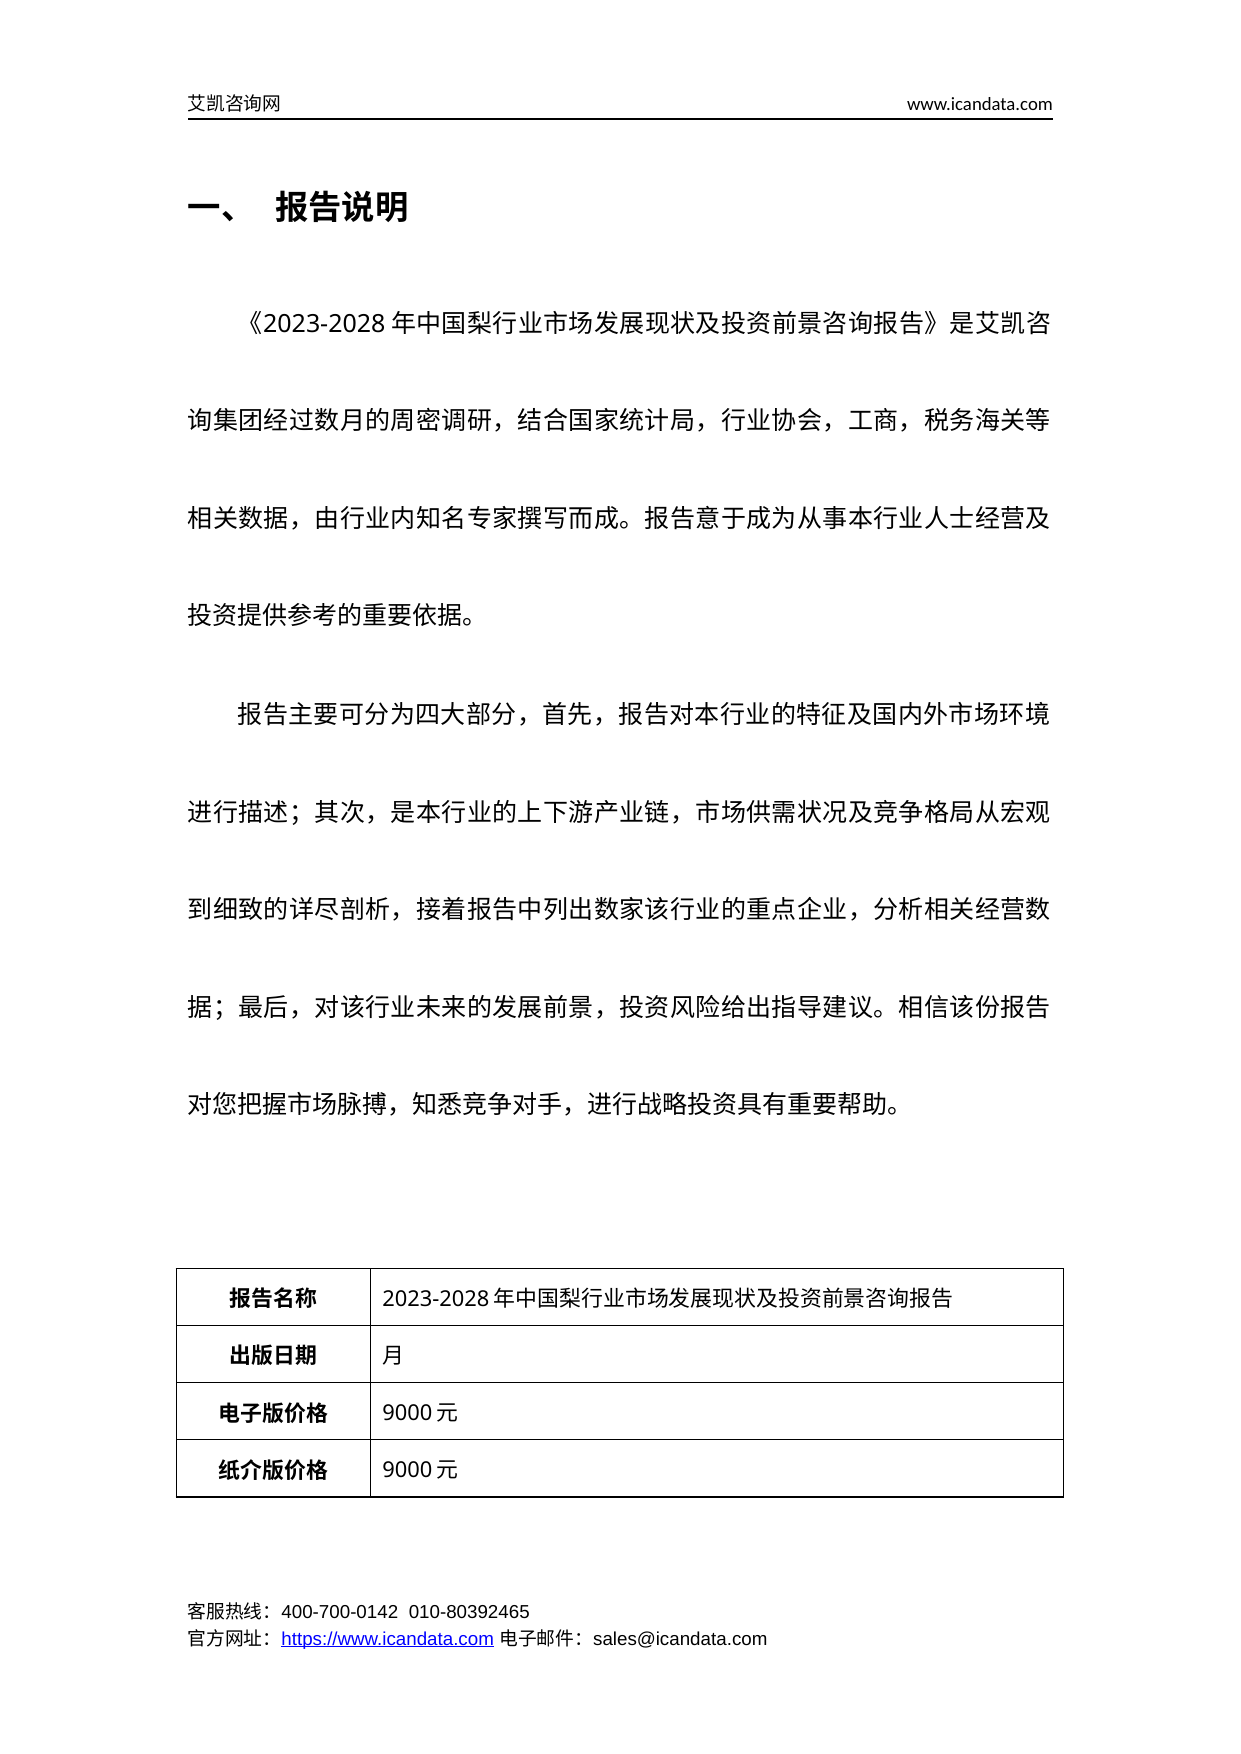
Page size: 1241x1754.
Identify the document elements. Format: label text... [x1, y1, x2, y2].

table_cell 出版日期 [177, 1326, 370, 1382]
table_cell 电子版价格 [177, 1383, 370, 1439]
table_header 报告名称 [177, 1269, 370, 1325]
table_cell 月 [371, 1326, 1063, 1382]
table_cell 9000元 [371, 1440, 1063, 1496]
table_header 2023-2028年中国梨行业市场发展现状及投资前景咨询报告 [371, 1269, 1063, 1325]
subtitle 报告说明 [187, 172, 1053, 237]
text 报告主要可分为四大部分，首先，报告对本行业的特征及国内外市场环境进行描述；其次，是本行业的上下游产业链，市场供需状况及竞争格局从宏观到细致的详尽剖析，接着报告中列出数家该行业的重点企业，分析相关经营数据；最后，对该行业未来的发展前景，投资风险给出指导建议。相信该份报告对您把握市场脉搏，知悉竞争对手，进行战略投资具有重要帮助。 [187, 681, 1053, 1136]
table_cell 纸介版价格 [177, 1440, 370, 1496]
text 《2023-2028年中国梨行业市场发展现状及投资前景咨询报告》是艾凯咨询集团经过数月的周密调研，结合国家统计局，行业协会，工商，税务海关等相关数据，由行业内知名专家撰写而成。报告意于成为从事本行业人士经营及投资提供参考的重要依据。 [187, 289, 1053, 646]
table_cell 9000元 [371, 1383, 1063, 1439]
